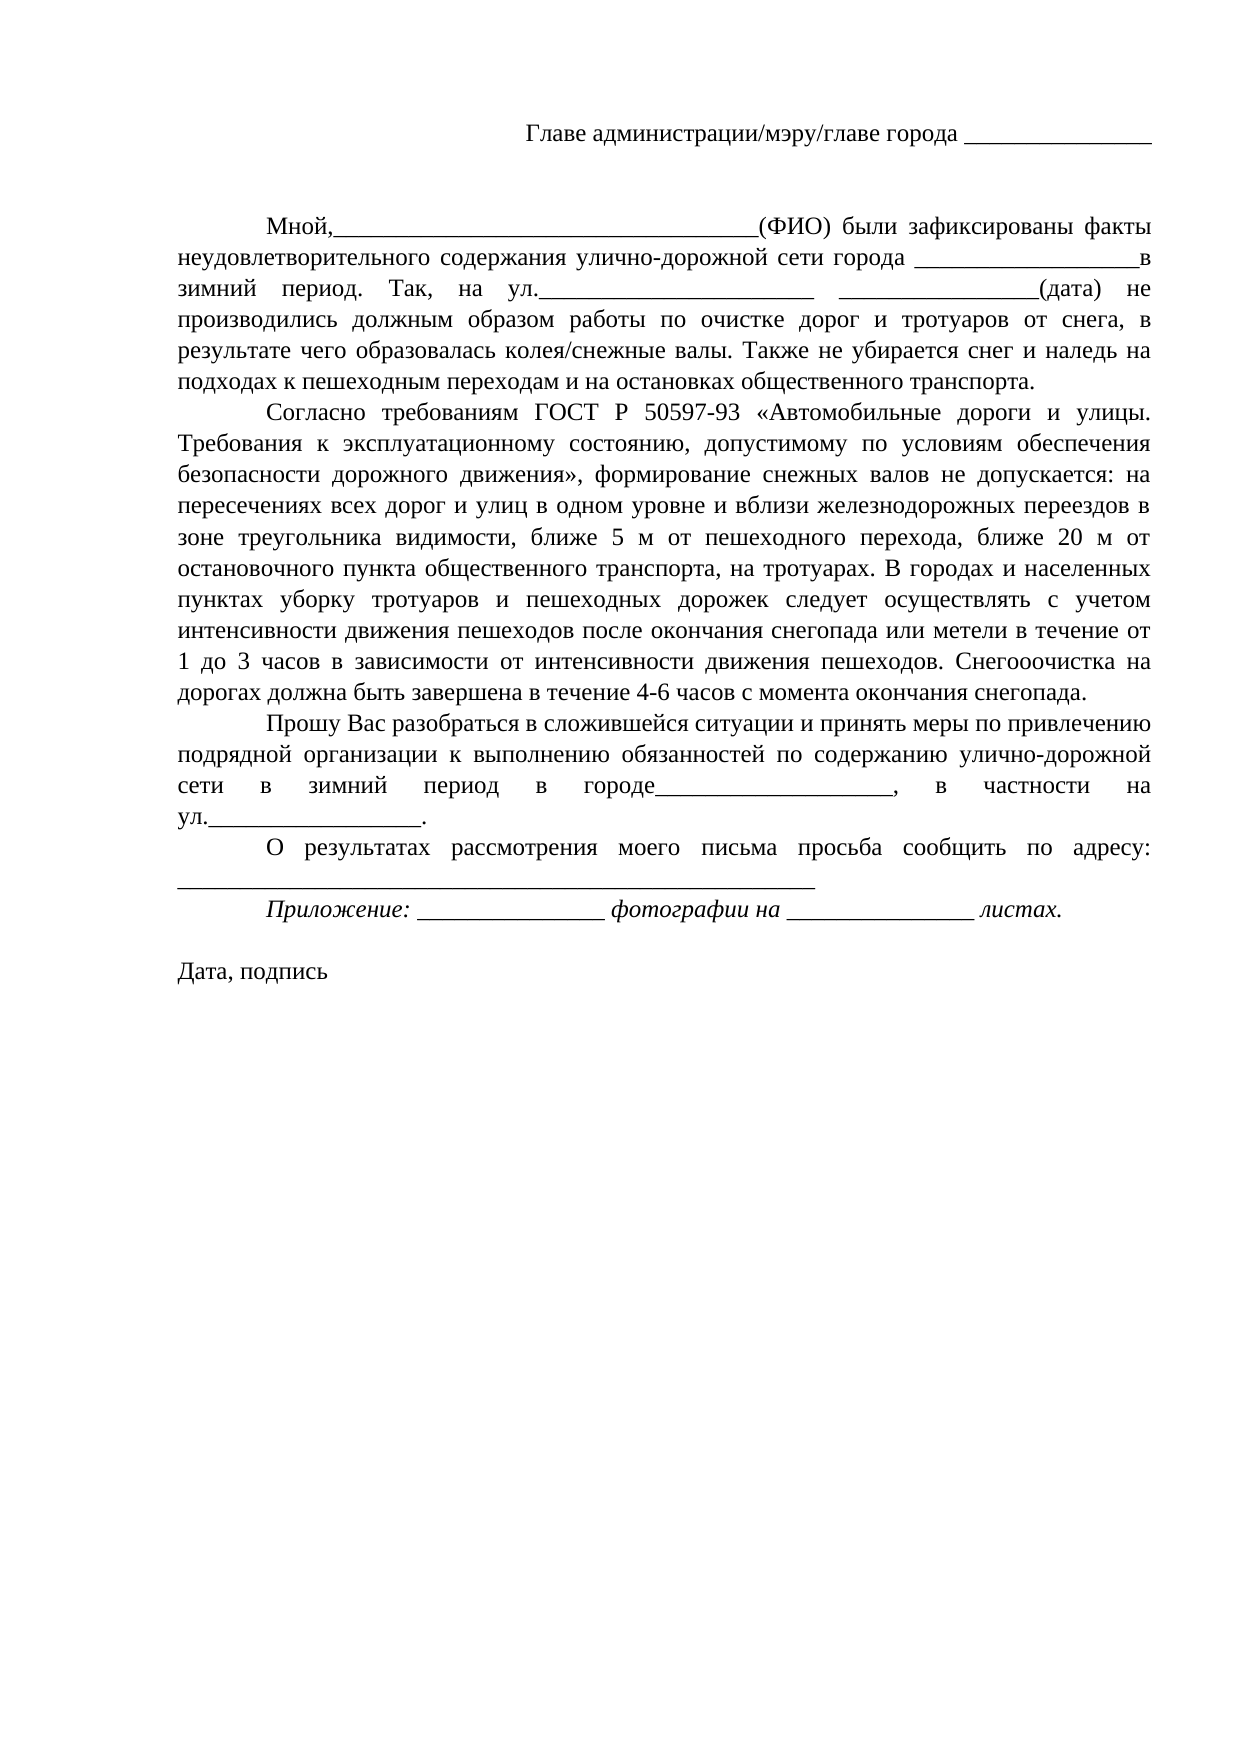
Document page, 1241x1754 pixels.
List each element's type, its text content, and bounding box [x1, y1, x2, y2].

text Мной,__________________________________(ФИО) были зафиксированы факты неудовлетворительного содержания улично-дорожной сети города __________________в зимний период. Так, на ул.______________________ ________________(дата) не производились должным образом работы по очистке дорог и тротуаров от снега, в результате чего образовалась колея/снежные валы. Также не убирается снег и наледь на подходах к пешеходным переходам и на остановках общественного транспорта. [177, 211, 1152, 395]
text Приложение: _______________ фотографии на _______________ листах. [177, 894, 1152, 923]
text О результатах рассмотрения моего письма просьба сообщить по адресу: ___________________________________________________ [177, 832, 1152, 892]
text Главе администрации/мэру/главе города _______________ [177, 118, 1152, 147]
text Прошу Вас разобраться в сложившейся ситуации и принять меры по привлечению подрядной организации к выполнению обязанностей по содержанию улично-дорожной сети в зимний период в городе___________________, в частности на ул._________________. [177, 708, 1152, 830]
text Согласно требованиям ГОСТ Р 50597-93 «Автомобильные дороги и улицы. Требования к эксплуатационному состоянию, допустимому по условиям обеспечения безопасности дорожного движения», формирование снежных валов не допускается: на пересечениях всех дорог и улиц в одном уровне и вблизи железнодорожных переездов в зоне треугольника видимости, ближе 5 м от пешеходного перехода, ближе 20 м от остановочного пункта общественного транспорта, на тротуарах. В городах и населенных пунктах уборку тротуаров и пешеходных дорожек следует осуществлять с учетом интенсивности движения пешеходов после окончания снегопада или метели в течение от 1 до 3 часов в зависимости от интенсивности движения пешеходов. Снегооочистка на дорогах должна быть завершена в течение 4-6 часов с момента окончания снегопада. [177, 397, 1152, 706]
text Дата, подпись [177, 956, 1152, 985]
